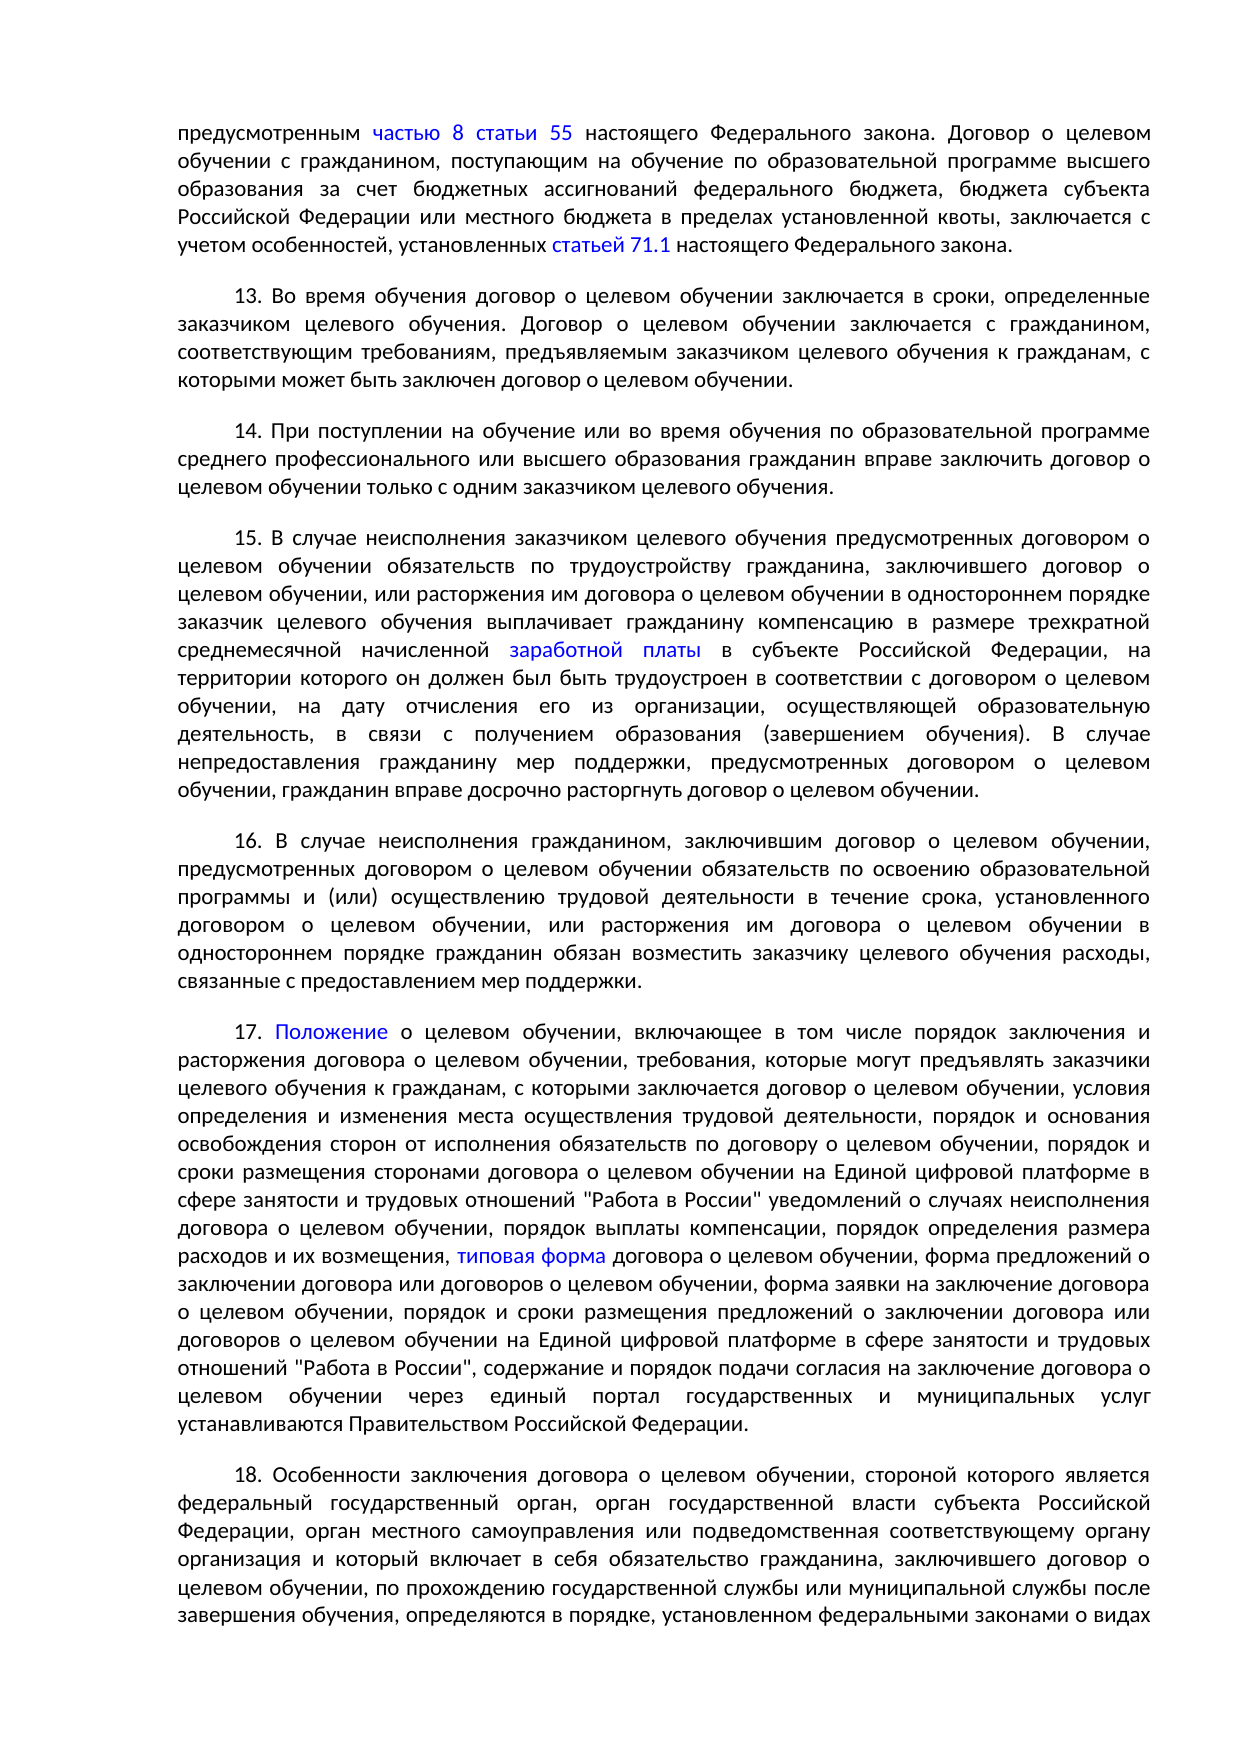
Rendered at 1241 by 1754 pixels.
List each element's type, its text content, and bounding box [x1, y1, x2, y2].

text 13. Во время обучения договор о целевом обучении заключается в сроки, определенные заказчиком целевого обучения. Договор о целевом обучении заключается с гражданином, соответствующим требованиям, предъявляемым заказчиком целевого обучения к гражданам, с которыми может быть заключен договор о целевом обучении. [177, 281, 1152, 393]
text 17. Положение о целевом обучении, включающее в том числе порядок заключения и расторжения договора о целевом обучении, требования, которые могут предъявлять заказчики целевого обучения к гражданам, с которыми заключается договор о целевом обучении, условия определения и изменения места осуществления трудовой деятельности, порядок и основания освобождения сторон от исполнения обязательств по договору о целевом обучении, порядок и сроки размещения сторонами договора о целевом обучении на Единой цифровой платформе в сфере занятости и трудовых отношений "Работа в России" уведомлений о случаях неисполнения договора о целевом обучении, порядок выплаты компенсации, порядок определения размера расходов и их возмещения, типовая форма договора о целевом обучении, форма предложений о заключении договора или договоров о целевом обучении, форма заявки на заключение договора о целевом обучении, порядок и сроки размещения предложений о заключении договора или договоров о целевом обучении на Единой цифровой платформе в сфере занятости и трудовых отношений "Работа в России", содержание и порядок подачи согласия на заключение договора о целевом обучении через единый портал государственных и муниципальных услуг устанавливаются Правительством Российской Федерации. [177, 1017, 1152, 1438]
text 15. В случае неисполнения заказчиком целевого обучения предусмотренных договором о целевом обучении обязательств по трудоустройству гражданина, заключившего договор о целевом обучении, или расторжения им договора о целевом обучении в одностороннем порядке заказчик целевого обучения выплачивает гражданину компенсацию в размере трехкратной среднемесячной начисленной заработной платы в субъекте Российской Федерации, на территории которого он должен был быть трудоустроен в соответствии с договором о целевом обучении, на дату отчисления его из организации, осуществляющей образовательную деятельность, в связи с получением образования (завершением обучения). В случае непредоставления гражданину мер поддержки, предусмотренных договором о целевом обучении, гражданин вправе досрочно расторгнуть договор о целевом обучении. [177, 523, 1152, 803]
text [177, 1461, 1152, 1629]
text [177, 118, 1152, 258]
text 14. При поступлении на обучение или во время обучения по образовательной программе среднего профессионального или высшего образования гражданин вправе заключить договор о целевом обучении только с одним заказчиком целевого обучения. [177, 416, 1152, 500]
text 16. В случае неисполнения гражданином, заключившим договор о целевом обучении, предусмотренных договором о целевом обучении обязательств по освоению образовательной программы и (или) осуществлению трудовой деятельности в течение срока, установленного договором о целевом обучении, или расторжения им договора о целевом обучении в одностороннем порядке гражданин обязан возместить заказчику целевого обучения расходы, связанные с предоставлением мер поддержки. [177, 826, 1152, 994]
